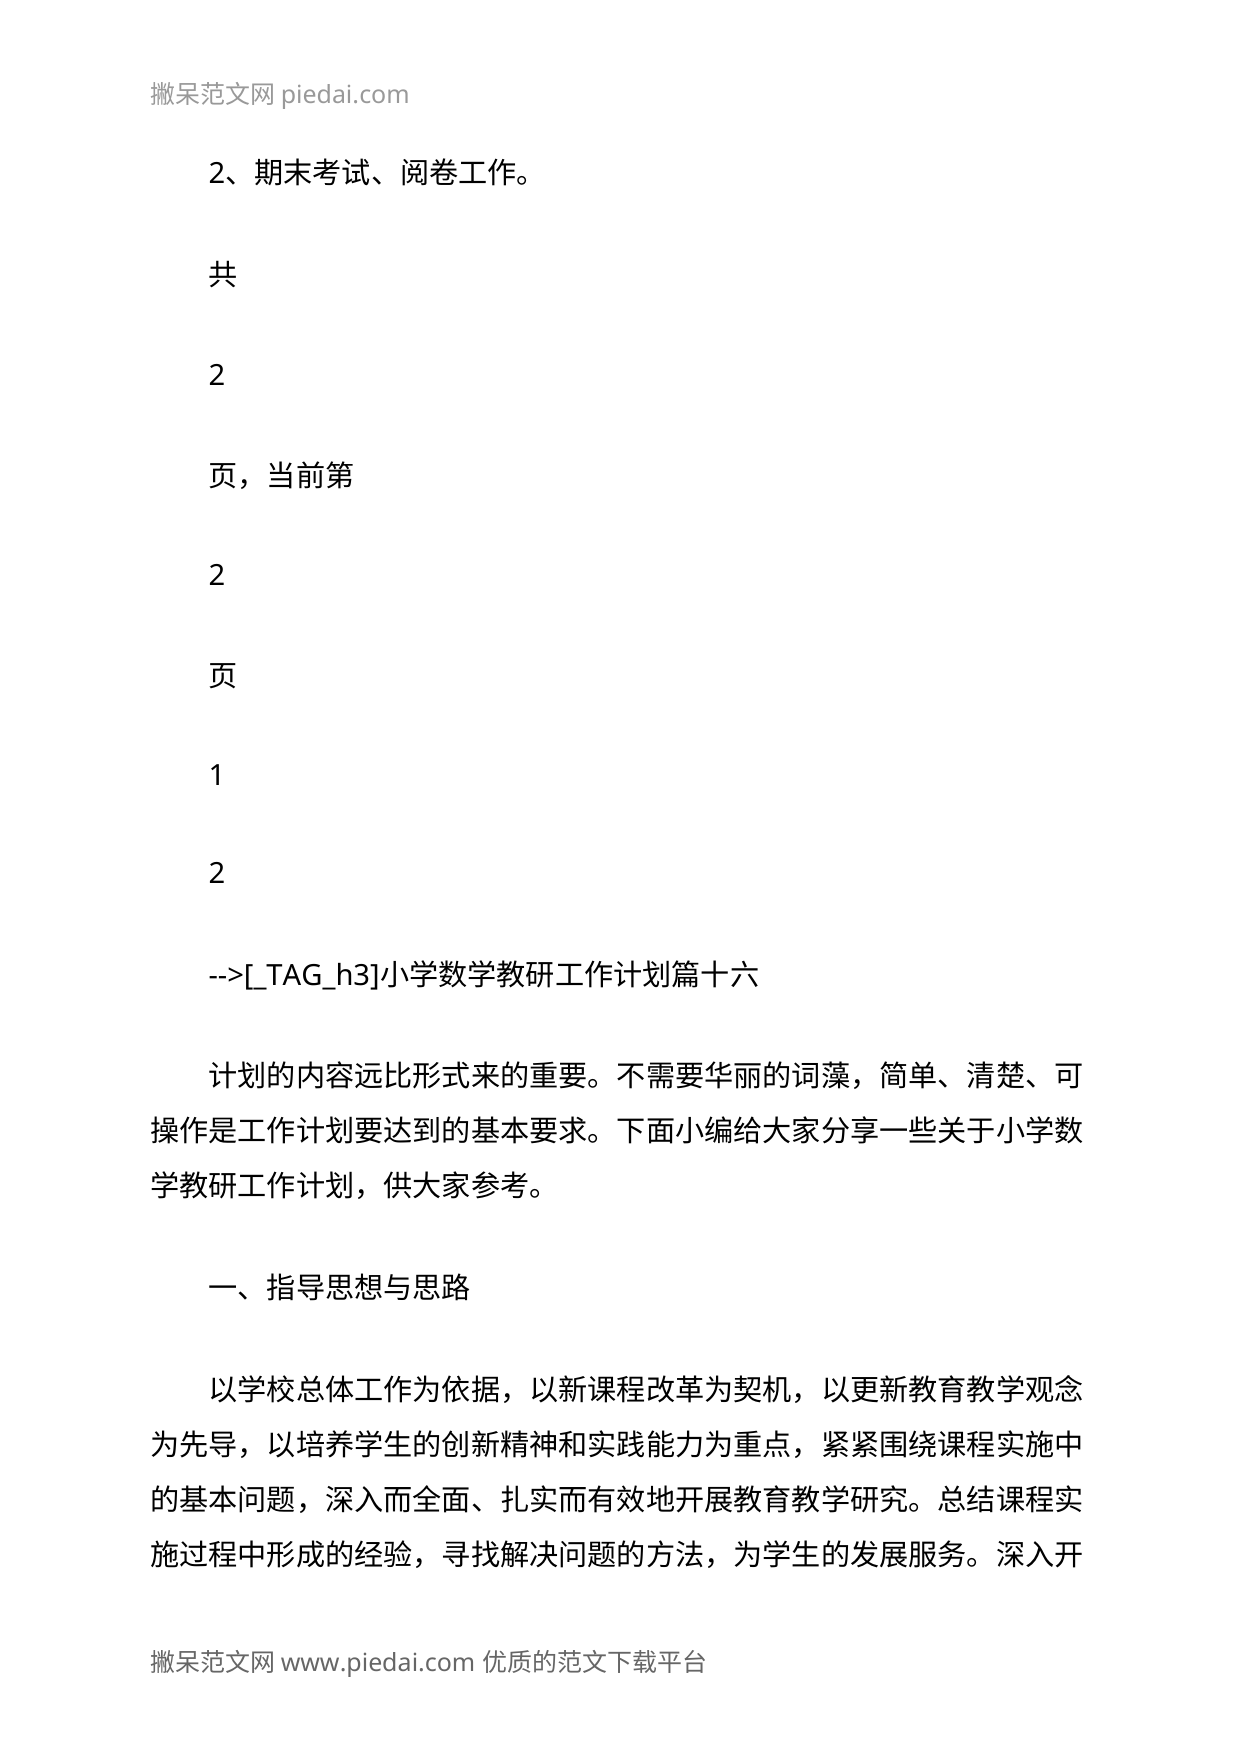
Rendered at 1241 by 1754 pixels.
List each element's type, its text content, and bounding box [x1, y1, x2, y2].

text 1 [150, 754, 1090, 794]
text 2 [150, 554, 1090, 594]
text 一、指导思想与思路 [150, 1264, 1090, 1307]
text 2 [150, 354, 1090, 393]
text 页 [150, 652, 1090, 695]
text 2、期末考试、阅卷工作。 [150, 150, 1090, 192]
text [150, 1366, 1090, 1573]
text 共 [150, 252, 1090, 294]
text 2 [150, 853, 1090, 892]
text -->[_TAG_h3]小学数学教研工作计划篇十六 [150, 951, 1090, 993]
text 页，当前第 [150, 452, 1090, 494]
text 计划的内容远比形式来的重要。不需要华丽的词藻，简单、清楚、可操作是工作计划要达到的基本要求。下面小编给大家分享一些关于小学数学教研工作计划，供大家参考。 [150, 1053, 1090, 1205]
